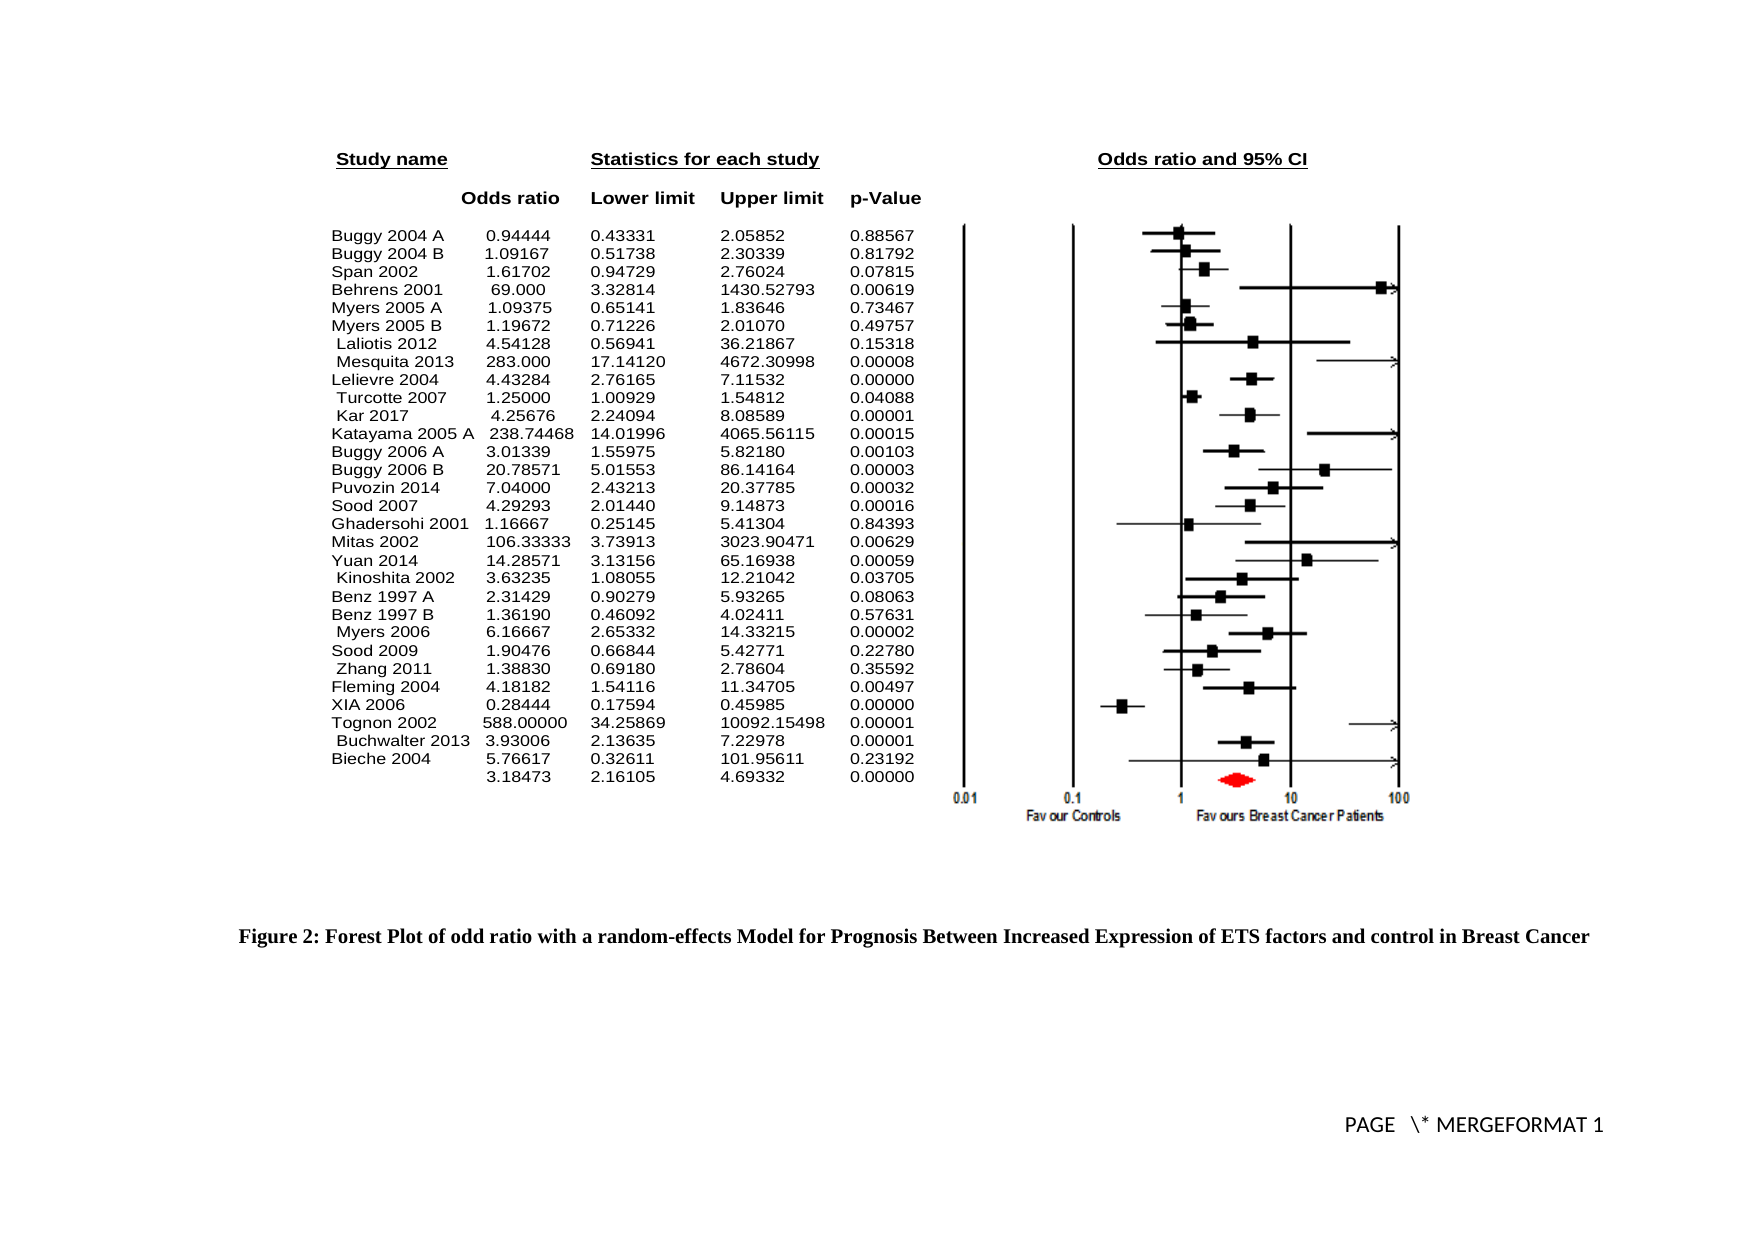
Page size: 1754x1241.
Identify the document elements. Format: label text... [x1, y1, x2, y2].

text Figure 2: Forest Plot of odd ratio with a random-effects Model for Prognosis Between Increased Expression of ETS factors and control in Breast Cancer [225, 924, 1604, 948]
